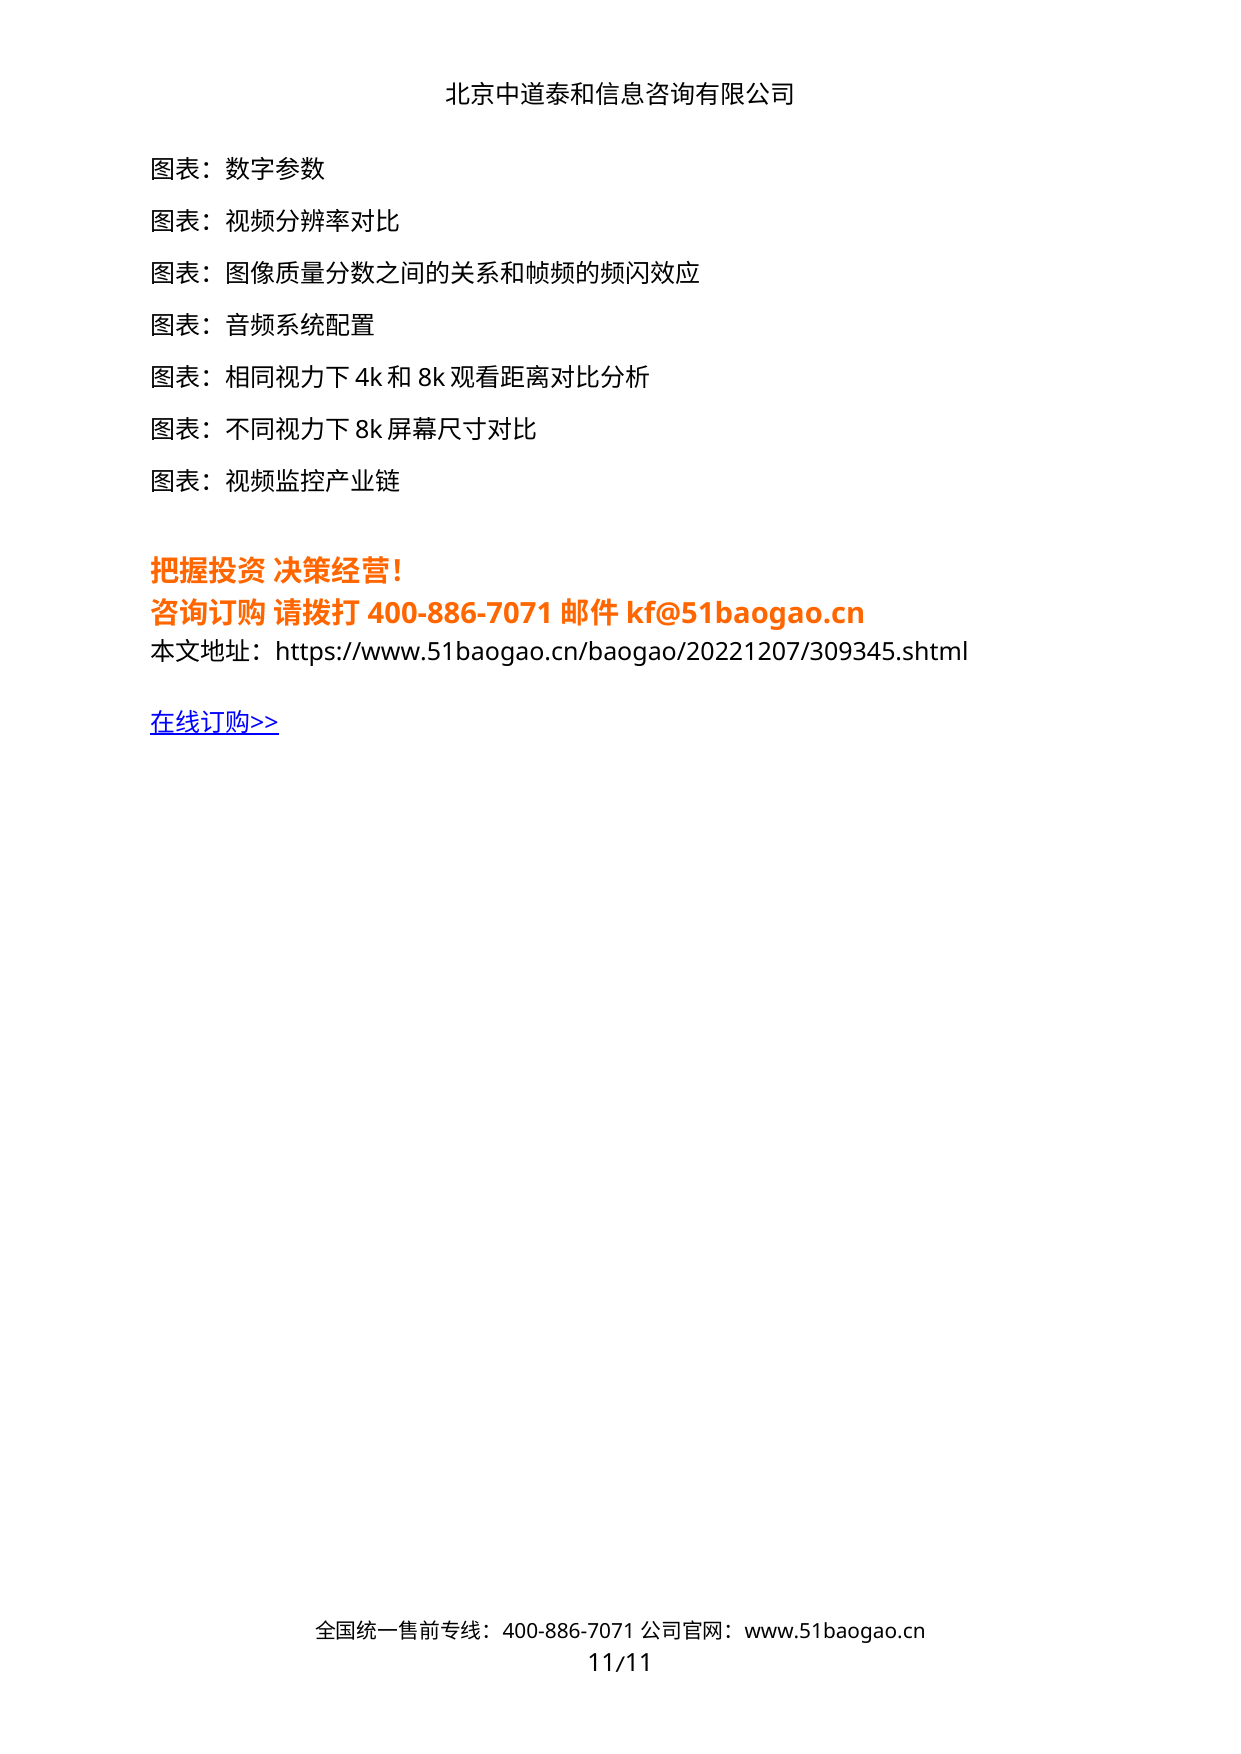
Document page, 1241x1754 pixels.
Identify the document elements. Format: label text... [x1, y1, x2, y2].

text 在线订购>> [150, 668, 1090, 738]
text 把握投资 决策经营！咨询订购 请拨打 400-886-7071 邮件 kf@51baogao.cn本文地址：https://www.51baogao.cn/baogao/20221207/309345.shtml [150, 513, 1090, 668]
text 图表：视频分辨率对比 [150, 202, 1090, 238]
text 图表：数字参数 [150, 150, 1090, 186]
text 图表：不同视力下8k屏幕尺寸对比 [150, 409, 1090, 446]
text 图表：音频系统配置 [150, 306, 1090, 342]
text 图表：相同视力下4k和8k观看距离对比分析 [150, 357, 1090, 394]
text 图表：图像质量分数之间的关系和帧频的频闪效应 [150, 254, 1090, 290]
text 图表：视频监控产业链 [150, 461, 1090, 497]
